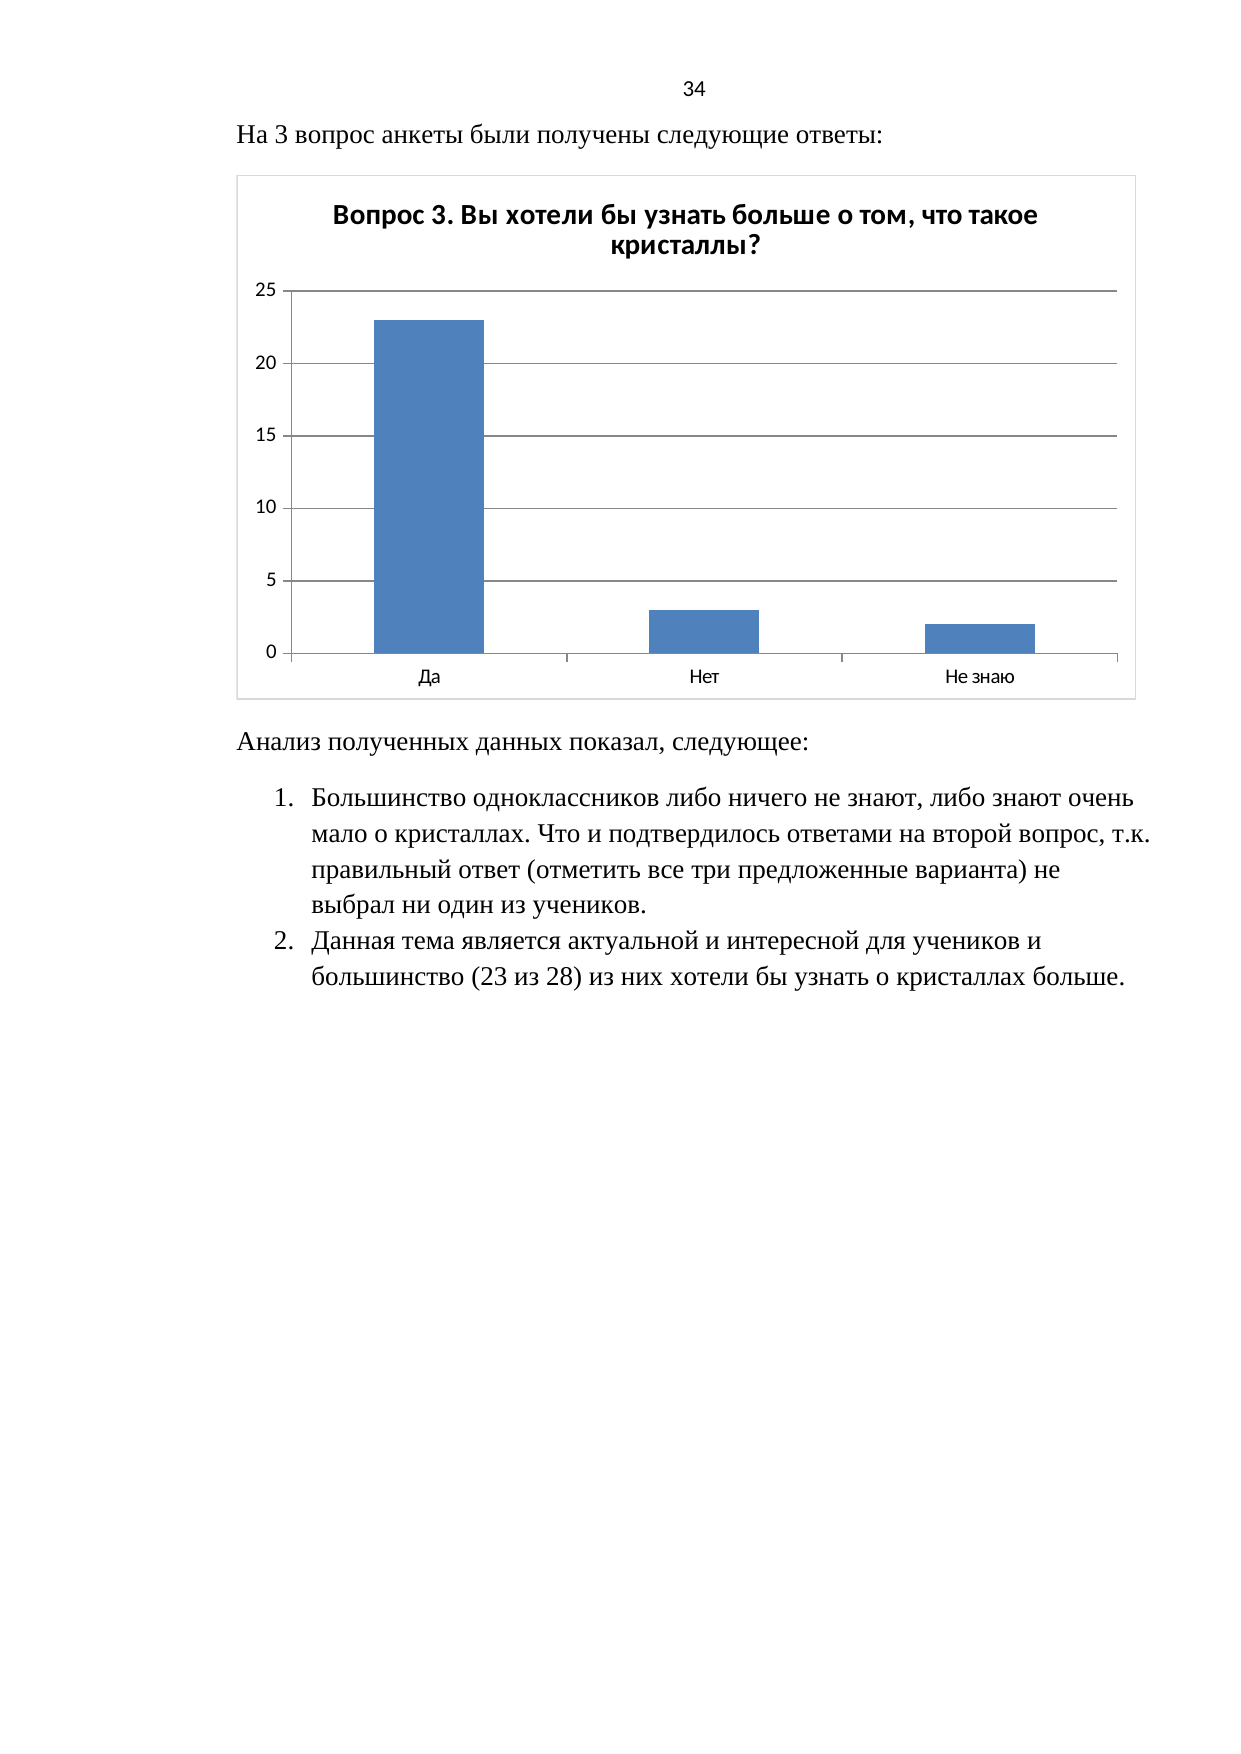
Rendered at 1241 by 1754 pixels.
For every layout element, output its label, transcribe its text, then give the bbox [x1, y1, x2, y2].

text На 3 вопрос анкеты были получены следующие ответы: [236, 118, 1152, 149]
text Анализ полученных данных показал, следующее: [236, 725, 1152, 756]
list Данная тема является актуальной и интересной для учеников и большинство (23 из 28) из них хотели бы узнать о кристаллах больше. [274, 924, 1152, 991]
list Большинство одноклассников либо ничего не знают, либо знают очень мало о кристаллах. Что и подтвердилось ответами на второй вопрос, т.к. правильный ответ (отметить все три предложенные варианта) не выбрал ни один из учеников. [274, 781, 1152, 919]
